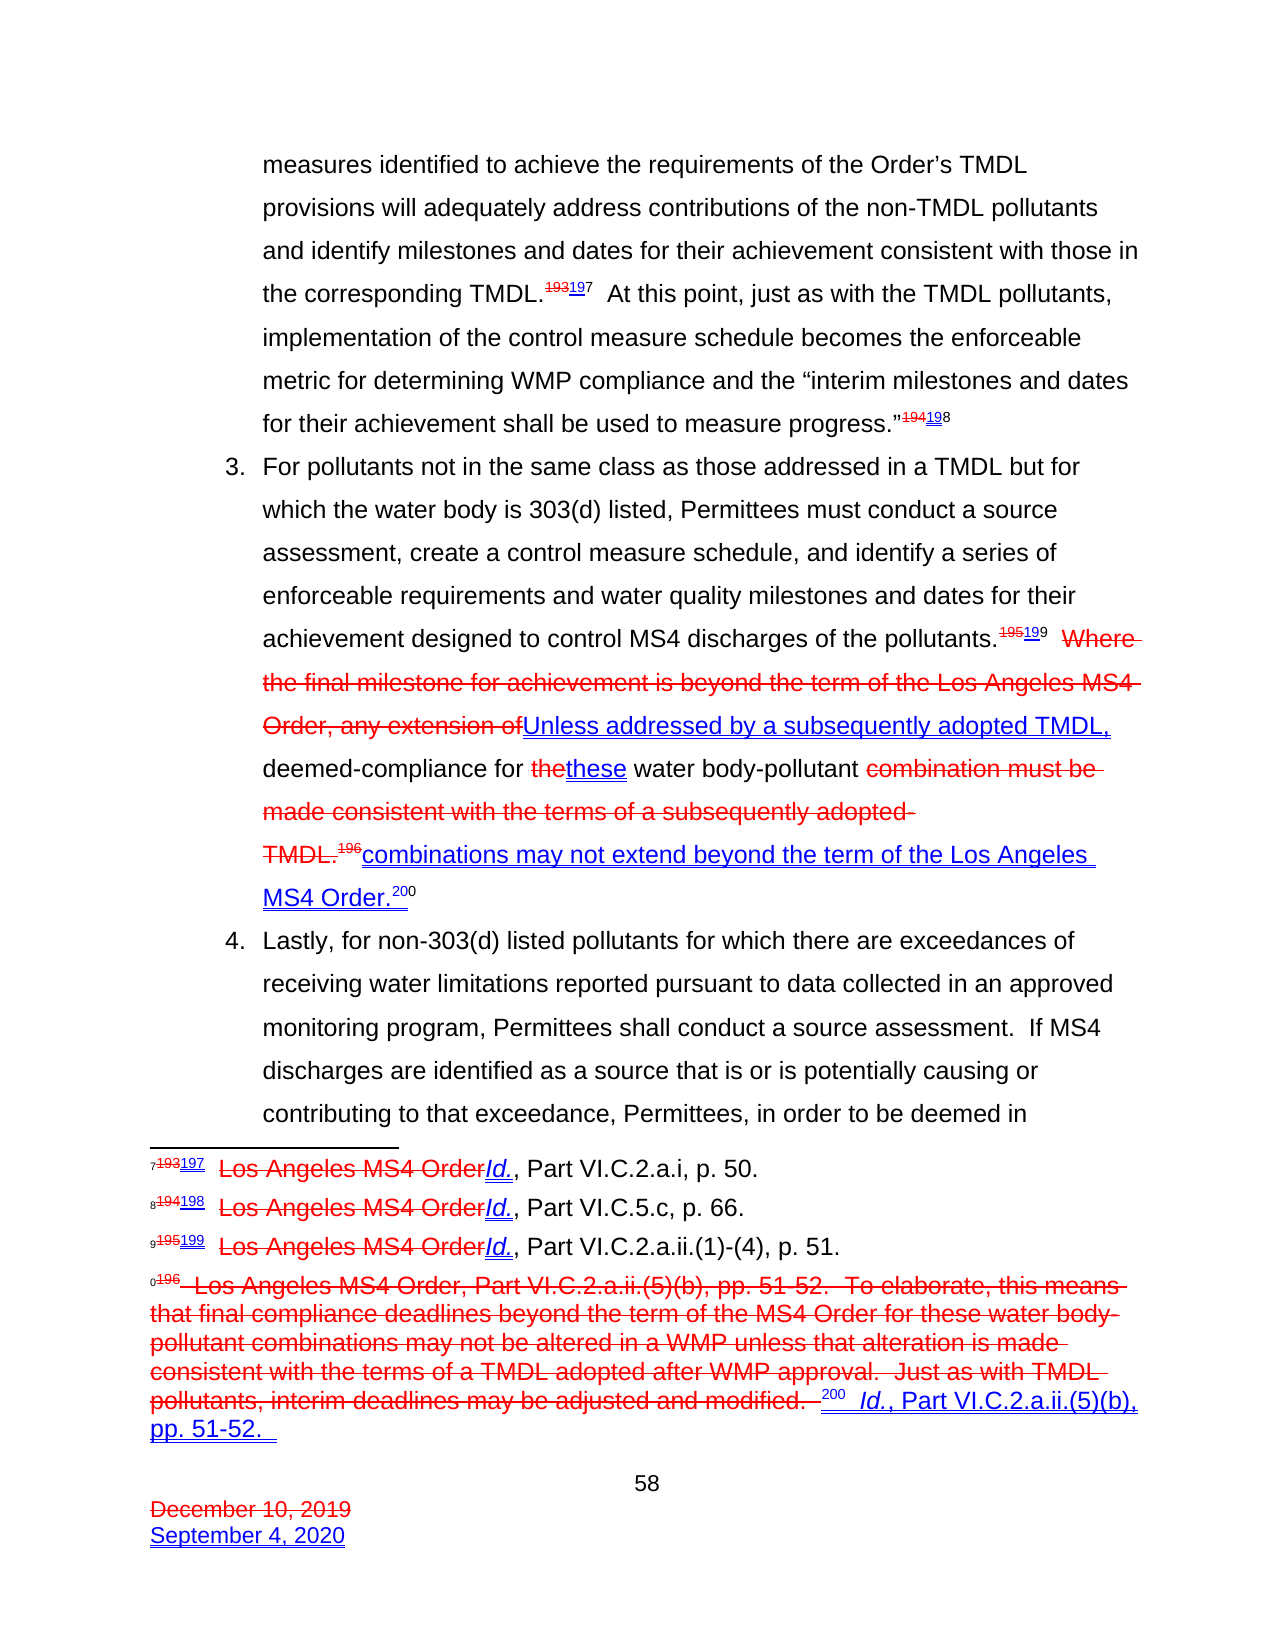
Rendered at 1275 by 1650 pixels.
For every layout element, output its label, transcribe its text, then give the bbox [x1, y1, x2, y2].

list Lastly, for non-303(d) listed pollutants for which there are exceedances of receiving water limitations reported pursuant to data collected in an approved monitoring program, Permittees shall conduct a source assessment. If MS4 discharges are identified as a source that is or is potentially causing or contributing to that exceedance, Permittees, in order to be deemed in compliance with the receiving water limitations, must modify their WMPs via the Order’s adaptive management provisions. This modification must identify control measures that will address the MS4’s contributions, modify the RAA to address that pollutant, and identify enforceable requirements and water quality milestones and dates for their achievement meant to address the receiving water limitations exceedances.197201 [225, 926, 1144, 1127]
list For pollutants not in the same class as those addressed in a TMDL but for which the water body is 303(d) listed, Permittees must conduct a source assessment, create a control measure schedule, and identify a series of enforceable requirements and water quality milestones and dates for their achievement designed to control MS4 discharges of the pollutants.195199 Where the final milestone for achievement is beyond the term of the Los Angeles MS4 Order, any extension ofUnless addressed by a subsequently adopted TMDL, deemed-compliance for thethese water body-pollutant combination must be made consistent with the terms of a subsequently adopted-TMDL.196combinations may not extend beyond the term of the Los Angeles MS4 Order.200 [225, 452, 1144, 912]
list For non-TMDL pollutants that are in the same class as a TMDL pollutant (i.e. those that have similar fate and transport mechanisms, are addressable via the same types of control measures, and are addressable within the same timeline already contemplated as part of the WMP for the TMDL)192196 and for which the water body is 303(d) listed, Permittees must demonstrate that the control measures identified to achieve the requirements of the Order’s TMDL provisions will adequately address contributions of the non-TMDL pollutants and identify milestones and dates for their achievement consistent with those in the corresponding TMDL.193197 At this point, just as with the TMDL pollutants, implementation of the control measure schedule becomes the enforceable metric for determining WMP compliance and the “interim milestones and dates for their achievement shall be used to measure progress.”194198 [225, 150, 1144, 437]
